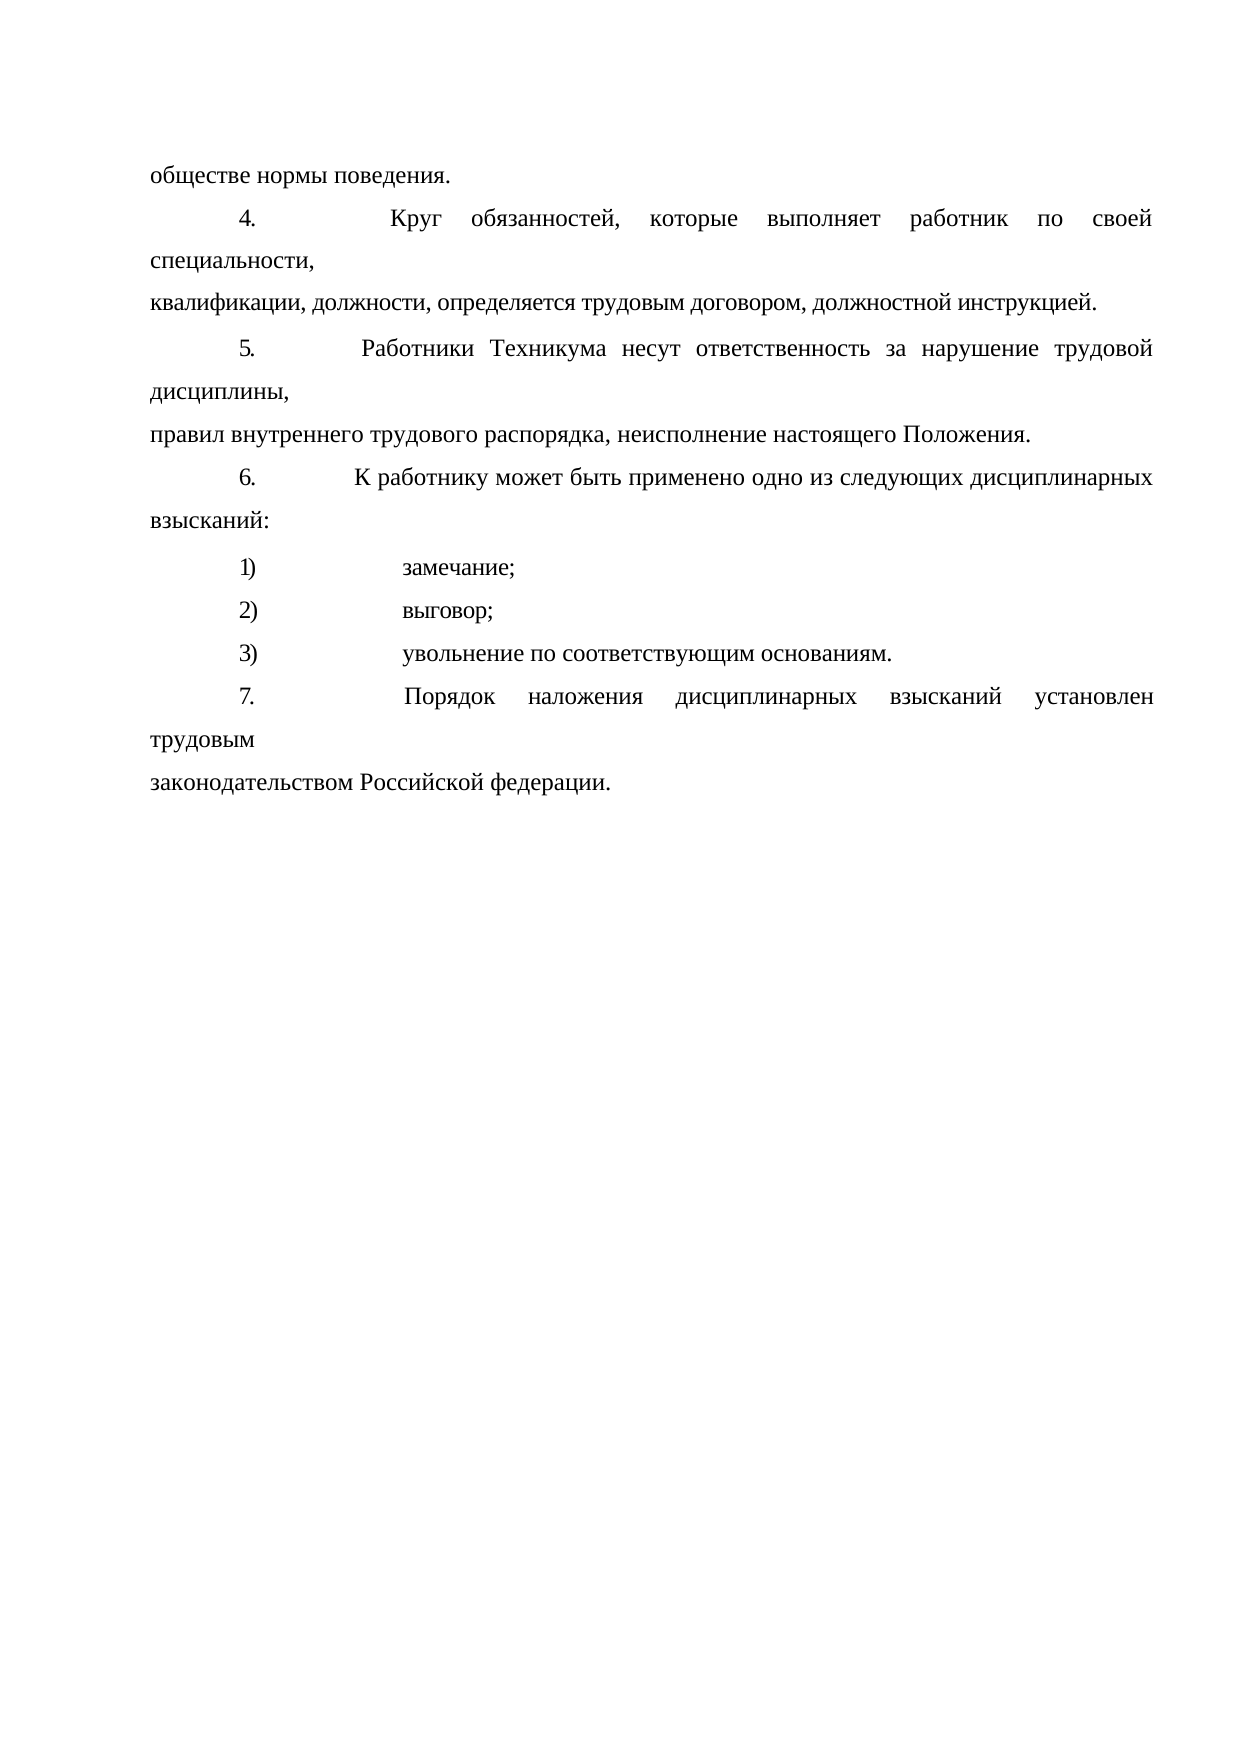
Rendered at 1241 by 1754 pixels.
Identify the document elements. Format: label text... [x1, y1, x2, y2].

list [150, 150, 1154, 192]
text 7. Порядок наложения дисциплинарных взысканий установлен трудовым законодательством Российской федерации. [150, 670, 1154, 799]
list замечание; [150, 541, 1154, 584]
text 6. К работнику может быть применено одно из следующих дисциплинарных взысканий: [150, 451, 1154, 537]
list увольнение по соответствующим основаниям. [150, 627, 1154, 670]
text 5. Работники Техникума несут ответственность за нарушение трудовой дисциплины, правил внутреннего трудового распорядка, неисполнение настоящего Положения. [150, 322, 1154, 451]
text 4. Круг обязанностей, которые выполняет работник по своей специальности, квалификации, должности, определяется трудовым договором, должностной инструкцией. [150, 193, 1154, 319]
list выговор; [150, 584, 1154, 627]
